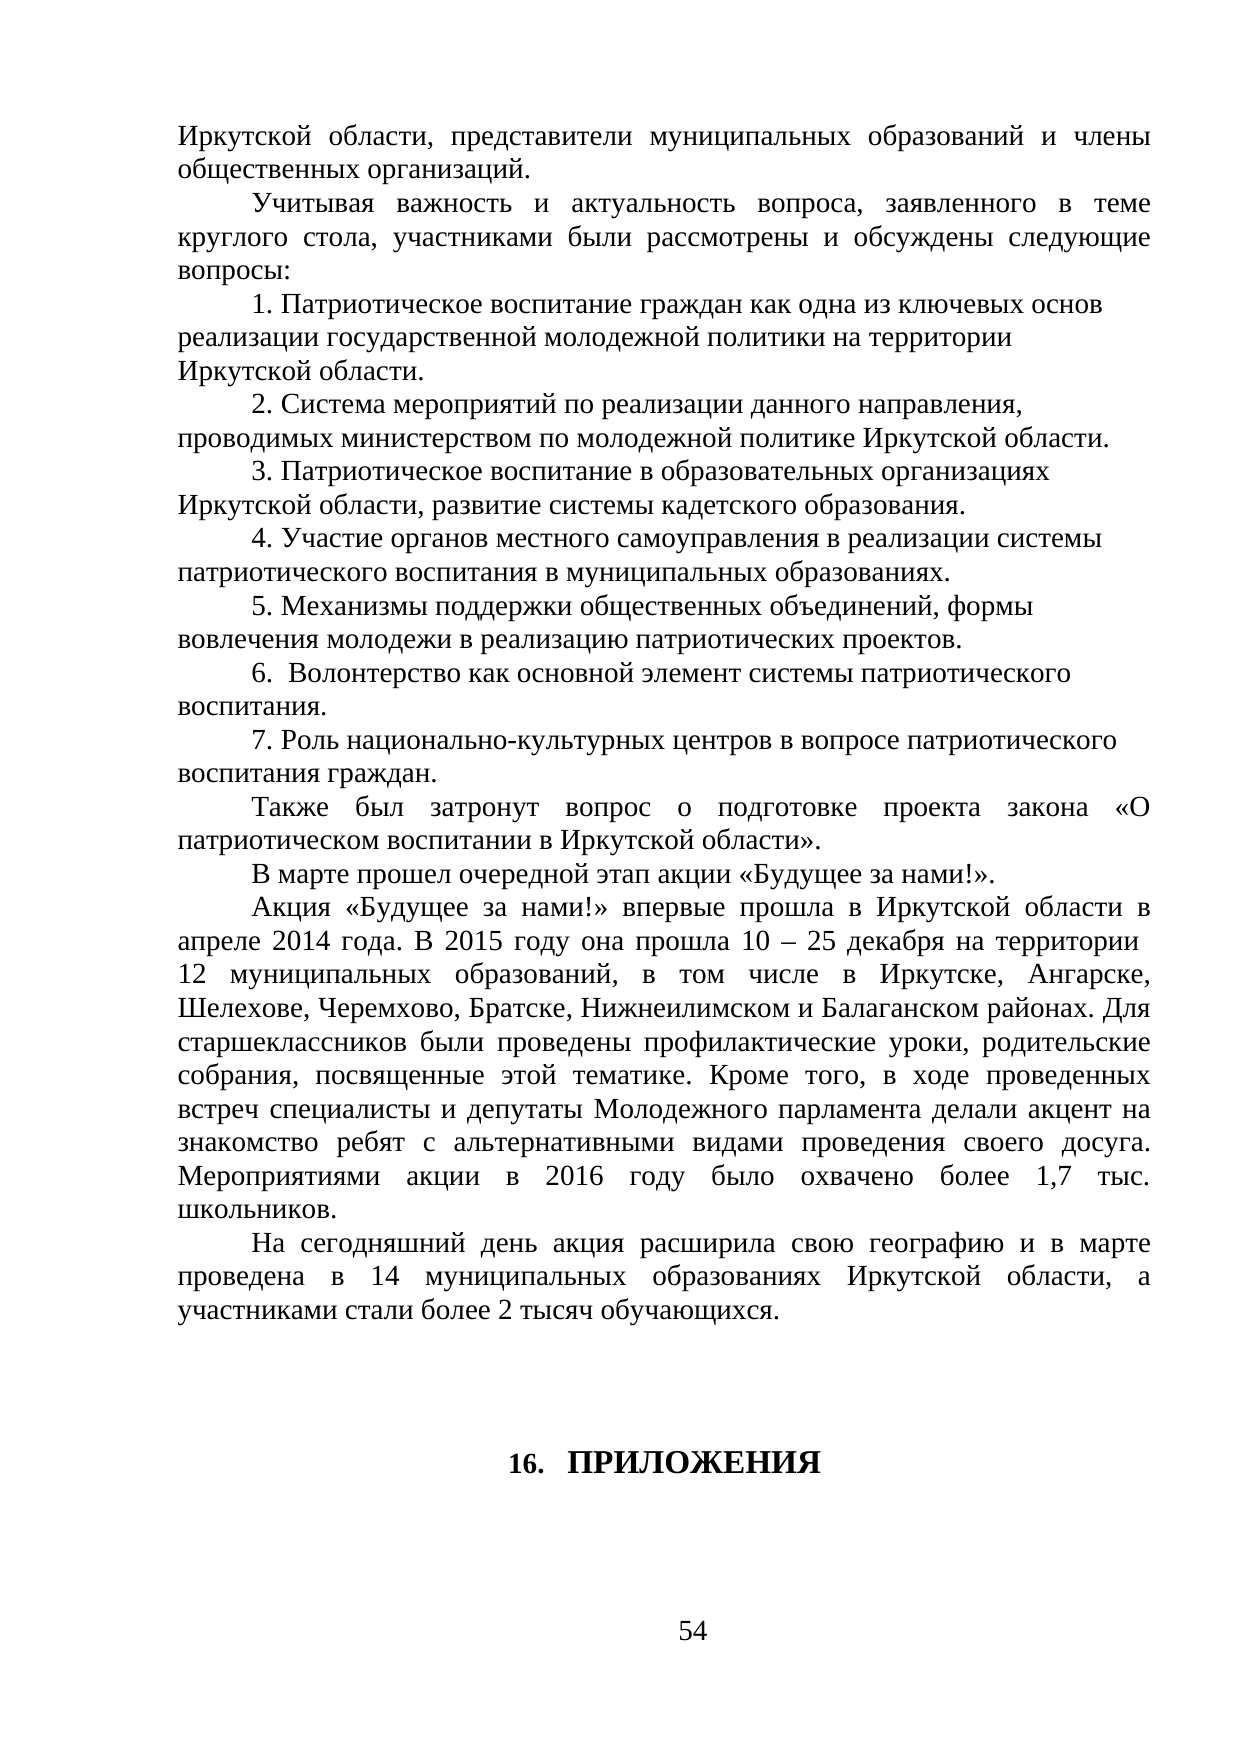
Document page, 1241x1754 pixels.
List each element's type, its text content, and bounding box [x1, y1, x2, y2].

list Волонтерство как основной элемент системы патриотического воспитания. [177, 655, 1152, 722]
subtitle ПРИЛОЖЕНИЯ [177, 1443, 1152, 1481]
list Роль национально-культурных центров в вопросе патриотического воспитания граждан. [177, 722, 1152, 789]
list Патриотическое воспитание граждан как одна из ключевых основ реализации государственной молодежной политики на территории Иркутской области. [177, 286, 1152, 386]
list Участие органов местного самоуправления в реализации системы патриотического воспитания в муниципальных образованиях. [177, 521, 1152, 588]
list Патриотическое воспитание в образовательных организациях Иркутской области, развитие системы кадетского образования. [177, 453, 1152, 521]
text Учитывая важность и актуальность вопроса, заявленного в теме круглого стола, участниками были рассмотрены и обсуждены следующие вопросы: [177, 185, 1152, 286]
text В марте прошел очередной этап акции «Будущее за нами!». [177, 856, 1152, 889]
text На сегодняшний день акция расширила свою географию и в марте проведена в 14 муниципальных образованиях Иркутской области, а участниками стали более 2 тысяч обучающихся. [177, 1225, 1152, 1326]
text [177, 118, 1152, 185]
text Акция «Будущее за нами!» впервые прошла в Иркутской области в апреле 2014 года. В 2015 году она прошла 10 – 25 декабря на территории 12 муниципальных образований, в том числе в Иркутске, Ангарске, Шелехове, Черемхово, Братске, Нижнеилимском и Балаганском районах. Для старшеклассников были проведены профилактические уроки, родительские собрания, посвященные этой тематике. Кроме того, в ходе проведенных встреч специалисты и депутаты Молодежного парламента делали акцент на знакомство ребят с альтернативными видами проведения своего досуга. Мероприятиями акции в 2016 году было охвачено более 1,7 тыс. школьников. [177, 889, 1152, 1225]
list Механизмы поддержки общественных объединений, формы вовлечения молодежи в реализацию патриотических проектов. [177, 588, 1152, 655]
list Система мероприятий по реализации данного направления, проводимых министерством по молодежной политике Иркутской области. [177, 386, 1152, 453]
list Также был затронут вопрос о подготовке проекта закона «О патриотическом воспитании в Иркутской области». [177, 789, 1152, 856]
